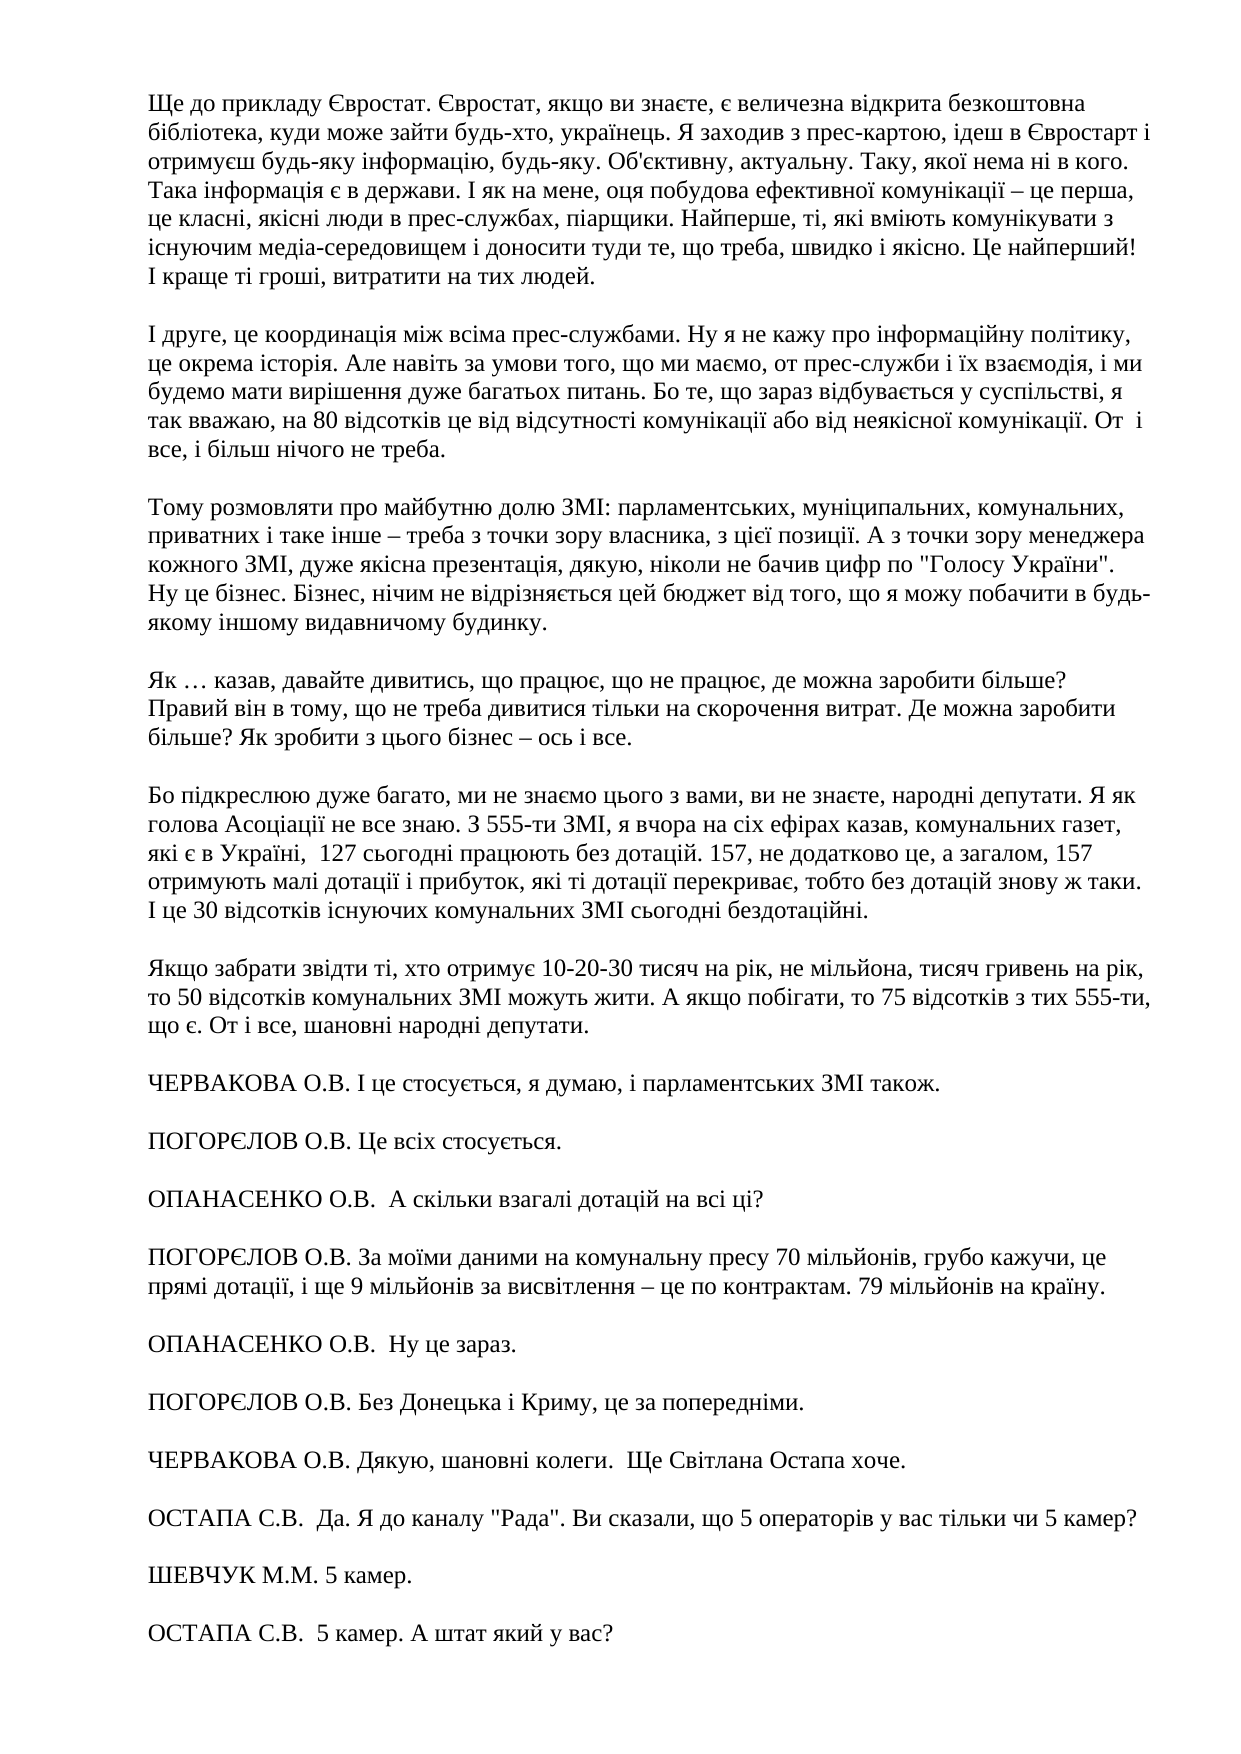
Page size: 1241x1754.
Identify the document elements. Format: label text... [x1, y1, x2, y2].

text Як … казав, давайте дивитись, що працює, що не працює, де можна заробити більше? Правий він в тому, що не треба дивитися тільки на скорочення витрат. Де можна заробити більше? Як зробити з цього бізнес – ось і все. [148, 665, 1152, 751]
text ЧЕРВАКОВА О.В. Дякую, шановні колеги. Ще Світлана Остапа хоче. [148, 1445, 1152, 1473]
text Бо підкреслюю дуже багато, ми не знаємо цього з вами, ви не знаєте, народні депутати. Я як голова Асоціації не все знаю. З 555-ти ЗМІ, я вчора на сіх ефірах казав, комунальних газет, які є в Україні, 127 сьогодні працюють без дотацій. 157, не додатково це, а загалом, 157 отримують малі дотації і прибуток, які ті дотації перекриває, тобто без дотацій знову ж таки. І це 30 відсотків існуючих комунальних ЗМІ сьогодні бездотаційні. [148, 780, 1152, 924]
text ОПАНАСЕНКО О.В. А скільки взагалі дотацій на всі ці? [148, 1184, 1152, 1213]
text ПОГОРЄЛОВ О.В. Без Донецька і Криму, це за попередніми. [148, 1387, 1152, 1416]
text ОСТАПА С.В. 5 камер. А штат який у вас? [148, 1618, 1152, 1647]
text ПОГОРЄЛОВ О.В. Це всіх стосується. [148, 1126, 1152, 1155]
text ПОГОРЄЛОВ О.В. За моїми даними на комунальну пресу 70 мільйонів, грубо кажучи, це прямі дотації, і ще 9 мільйонів за висвітлення – це по контрактам. 79 мільйонів на країну. [148, 1242, 1152, 1300]
text ШЕВЧУК М.М. 5 камер. [148, 1561, 1152, 1589]
text Якщо забрати звідти ті, хто отримує 10-20-30 тисяч на рік, не мільйона, тисяч гривень на рік, то 50 відсотків комунальних ЗМІ можуть жити. А якщо побігати, то 75 відсотків з тих 555-ти, що є. От і все, шановні народні депутати. [148, 953, 1152, 1039]
text І друге, це координація між всіма прес-службами. Ну я не кажу про інформаційну політику, це окрема історія. Але навіть за умови того, що ми маємо, от прес-служби і їх взаємодія, і ми будемо мати вирішення дуже багатьох питань. Бо те, що зараз відбувається у суспільстві, я так вважаю, на 80 відсотків це від відсутності комунікації або від неякісної комунікації. От і все, і більш нічого не треба. [148, 319, 1152, 463]
text Тому розмовляти про майбутню долю ЗМІ: парламентських, муніципальних, комунальних, приватних і таке інше – треба з точки зору власника, з цієї позиції. А з точки зору менеджера кожного ЗМІ, дуже якісна презентація, дякую, ніколи не бачив цифр по "Голосу України". Ну це бізнес. Бізнес, нічим не відрізняється цей бюджет від того, що я можу побачити в будь-якому іншому видавничому будинку. [148, 492, 1152, 636]
text ОСТАПА С.В. Да. Я до каналу "Рада". Ви сказали, що 5 операторів у вас тільки чи 5 камер? [148, 1503, 1152, 1531]
text Ще до прикладу Євростат. Євростат, якщо ви знаєте, є величезна відкрита безкоштовна бібліотека, куди може зайти будь-хто, українець. Я заходив з прес-картою, ідеш в Євростарт і отримуєш будь-яку інформацію, будь-яку. Об'єктивну, актуальну. Таку, якої нема ні в кого. Така інформація є в держави. І як на мене, оця побудова ефективної комунікації – це перша, це класні, якісні люди в прес-службах, піарщики. Найперше, ті, які вміють комунікувати з існуючим медіа-середовищем і доносити туди те, що треба, швидко і якісно. Це найперший! І краще ті гроші, витратити на тих людей. [148, 88, 1152, 290]
text ЧЕРВАКОВА О.В. І це стосується, я думаю, і парламентських ЗМІ також. [148, 1068, 1152, 1097]
text ОПАНАСЕНКО О.В. Ну це зараз. [148, 1329, 1152, 1358]
